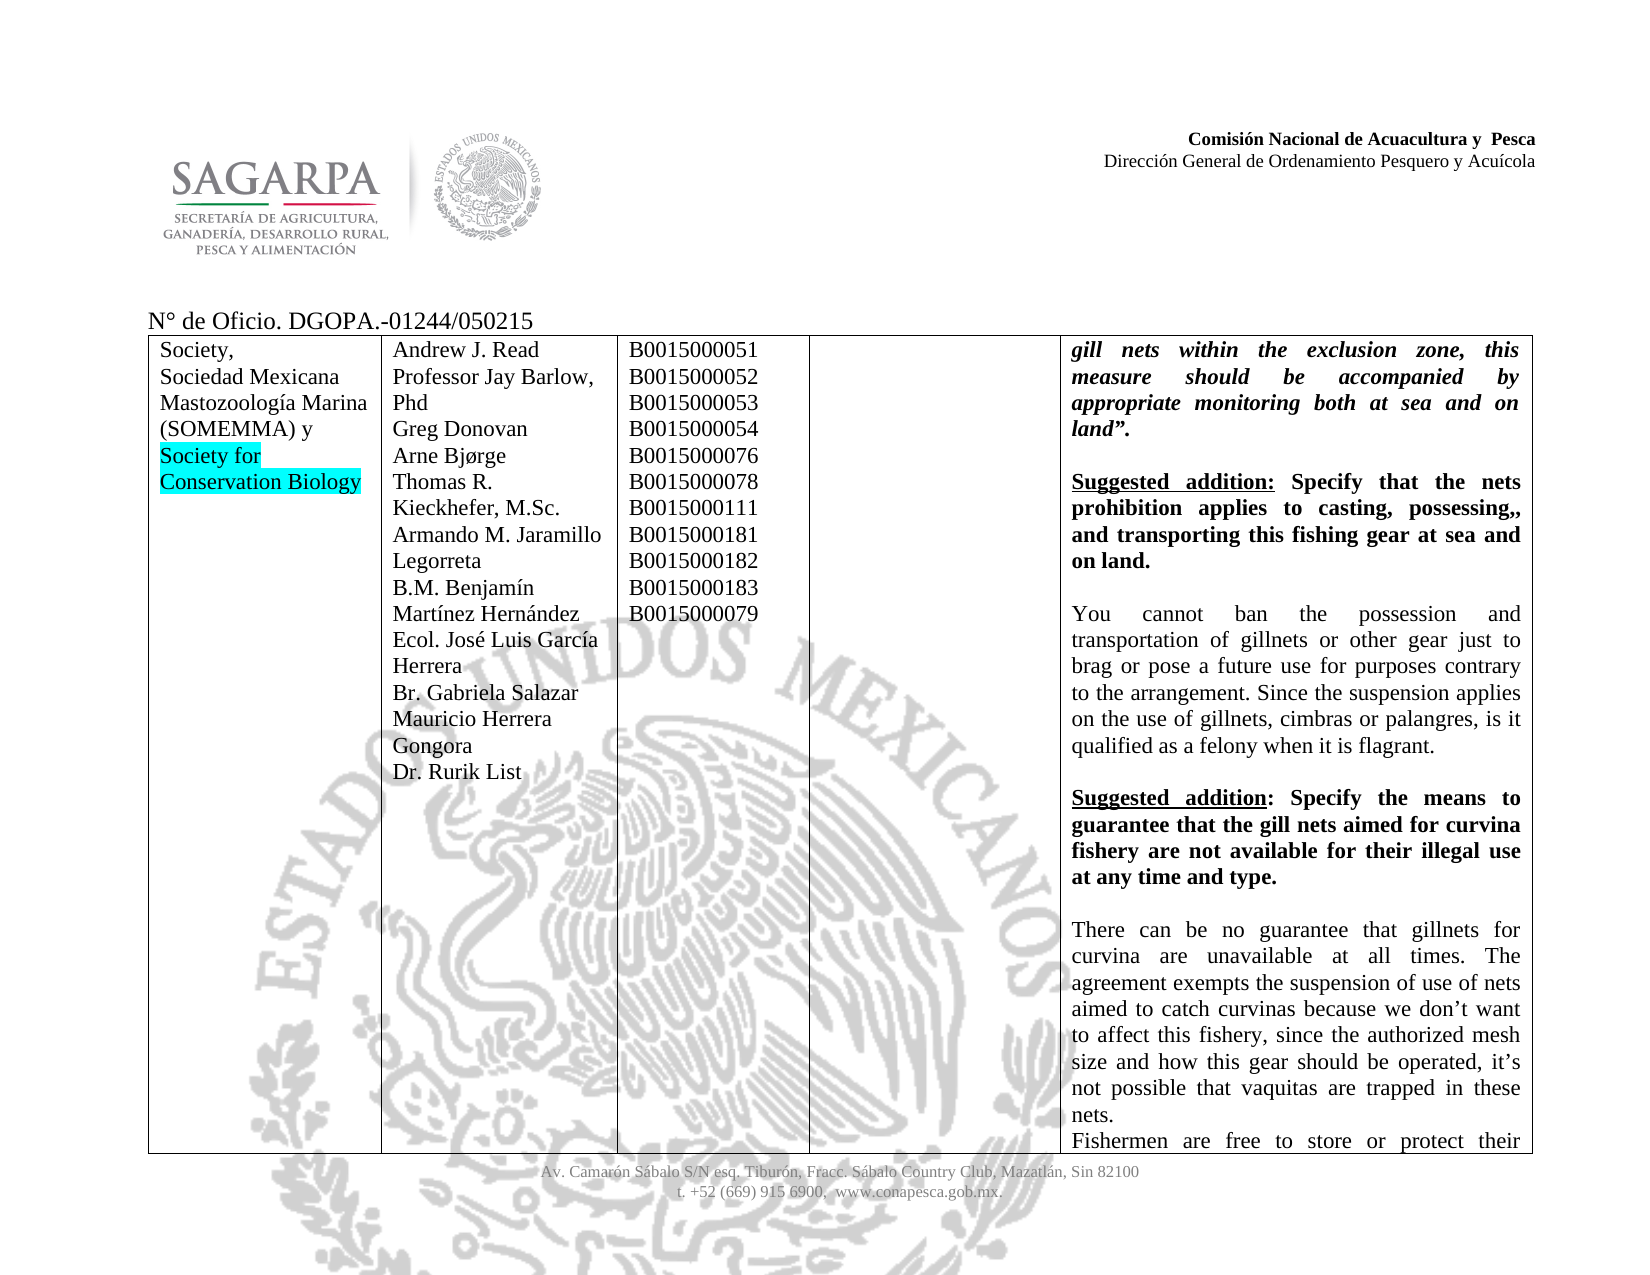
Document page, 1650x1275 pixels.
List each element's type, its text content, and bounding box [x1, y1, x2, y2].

table_header Address comment. [810, 336, 1060, 1153]
picture [159, 128, 544, 257]
picture [241, 1154, 1081, 1275]
